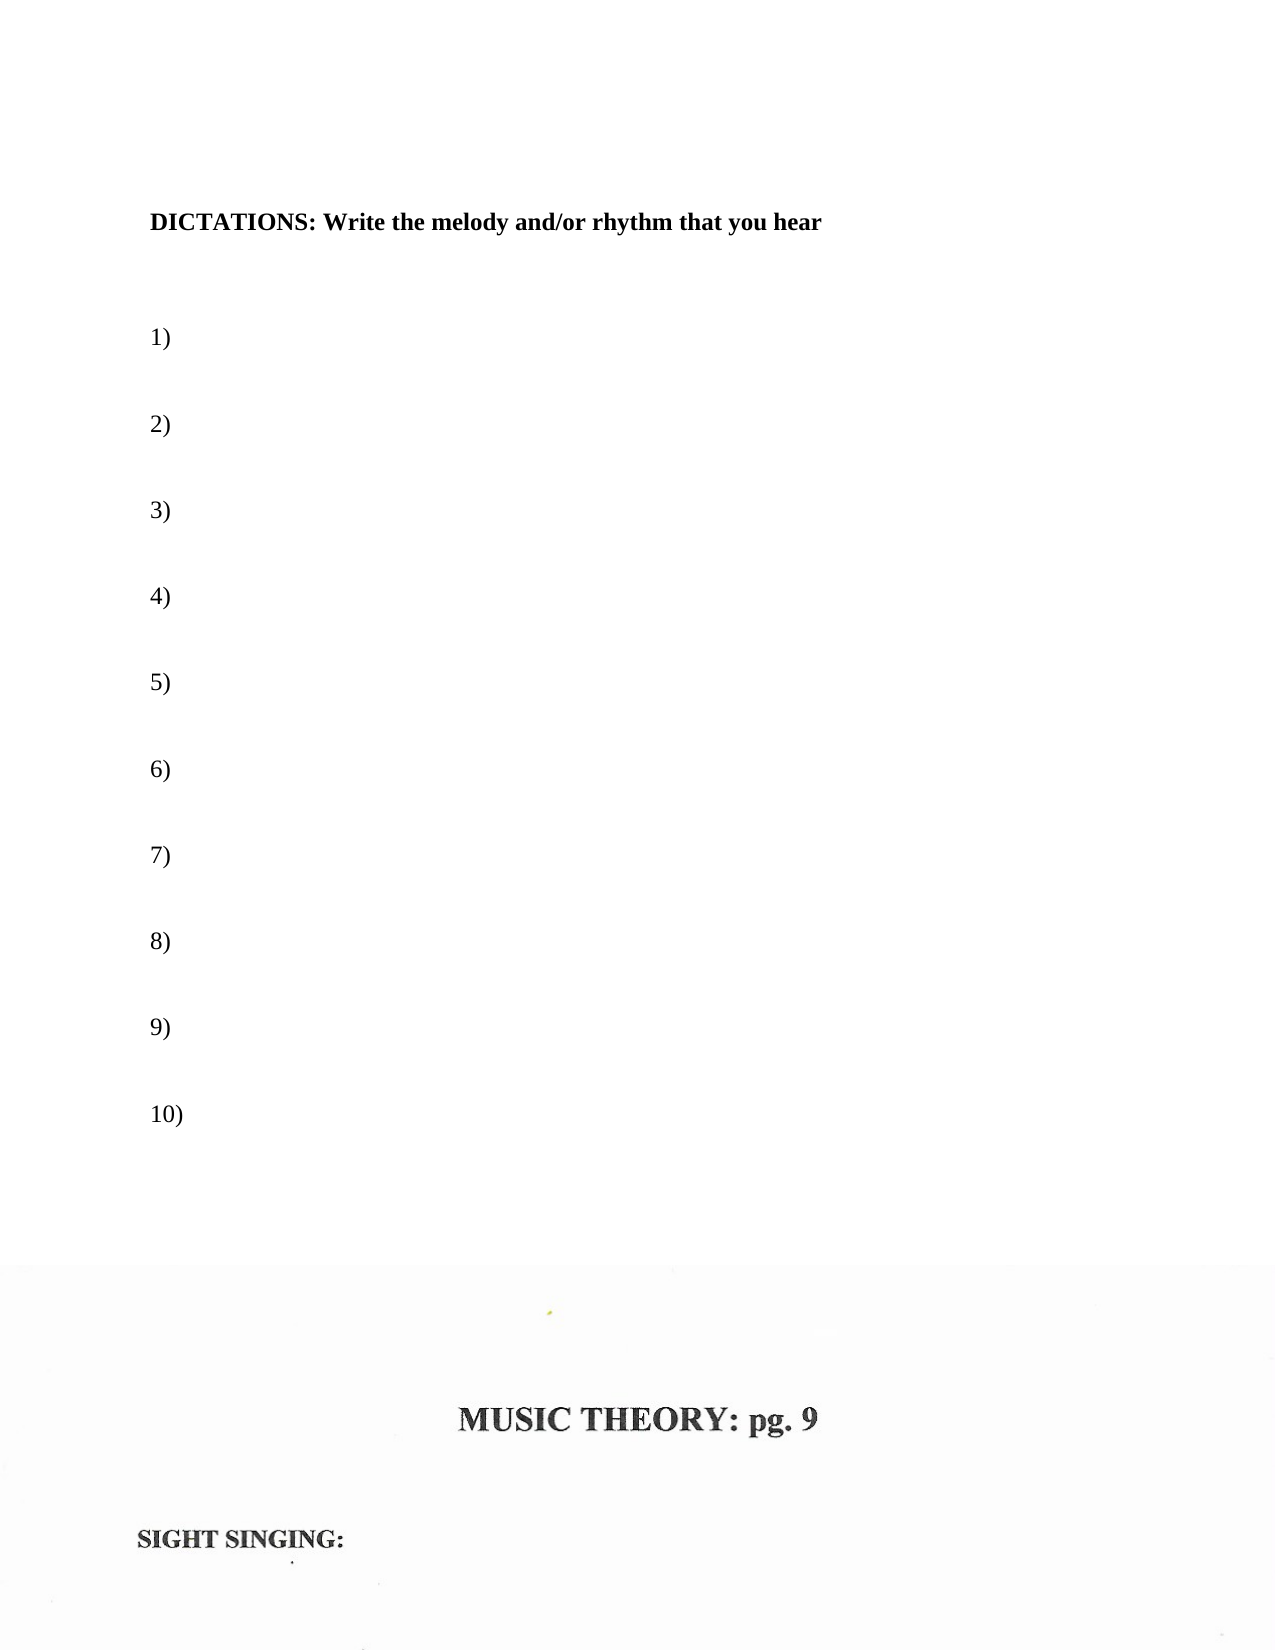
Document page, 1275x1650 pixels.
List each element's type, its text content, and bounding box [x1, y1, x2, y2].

text 4) [150, 581, 1125, 610]
text DICTATIONS: Write the melody and/or rhythm that you hear [150, 207, 1125, 236]
text 5) [150, 667, 1125, 696]
text 3) [150, 495, 1125, 524]
text 10) [150, 1099, 1125, 1127]
text 2) [150, 409, 1125, 437]
text 7) [150, 840, 1125, 869]
text 9) [150, 1012, 1125, 1041]
picture [0, 1265, 1275, 1650]
text 6) [150, 754, 1125, 782]
text 8) [150, 926, 1125, 955]
text 1) [150, 322, 1125, 351]
